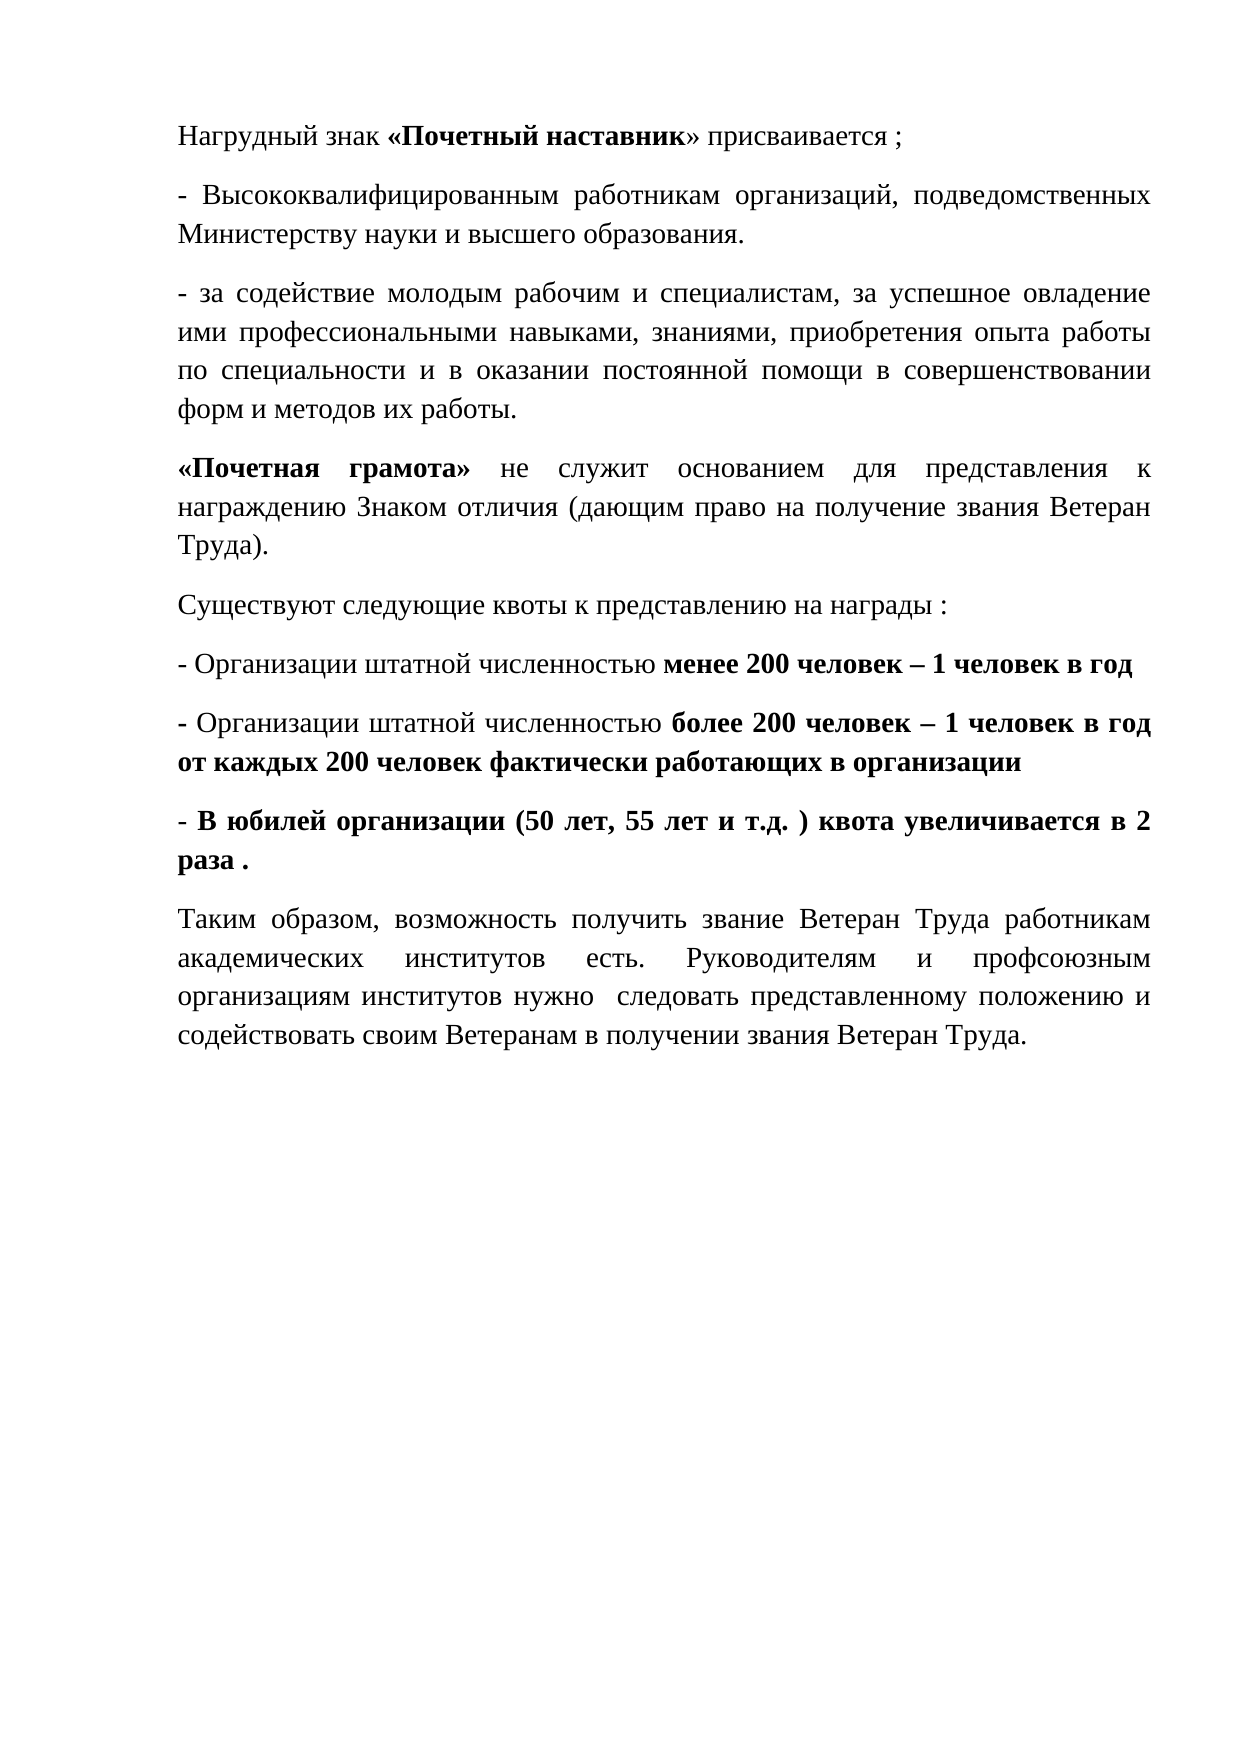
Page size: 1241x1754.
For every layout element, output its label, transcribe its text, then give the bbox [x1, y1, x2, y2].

text Существуют следующие квоты к представлению на награды : [177, 587, 1152, 620]
text - Высококвалифицированным работникам организаций, подведомственных Министерству науки и высшего образования. [177, 177, 1152, 249]
text «Почетная грамота» не служит основанием для представления к награждению Знаком отличия (дающим право на получение звания Ветеран Труда). [177, 450, 1152, 561]
text - Организации штатной численностью более 200 человек – 1 человек в год от каждых 200 человек фактически работающих в организации [177, 706, 1152, 778]
text Таким образом, возможность получить звание Ветеран Труда работникам академических институтов есть. Руководителям и профсоюзным организациям институтов нужно следовать представленному положению и содействовать своим Ветеранам в получении звания Ветеран Труда. [177, 901, 1152, 1051]
text - за содействие молодым рабочим и специалистам, за успешное овладение ими профессиональными навыками, знаниями, приобретения опыта работы по специальности и в оказании постоянной помощи в совершенствовании форм и методов их работы. [177, 275, 1152, 424]
text - В юбилей организации (50 лет, 55 лет и т.д. ) квота увеличивается в 2 раза . [177, 803, 1152, 876]
text - Организации штатной численностью менее 200 человек – 1 человек в год [177, 646, 1152, 680]
text Нагрудный знак «Почетный наставник» присваивается ; [177, 118, 1152, 152]
